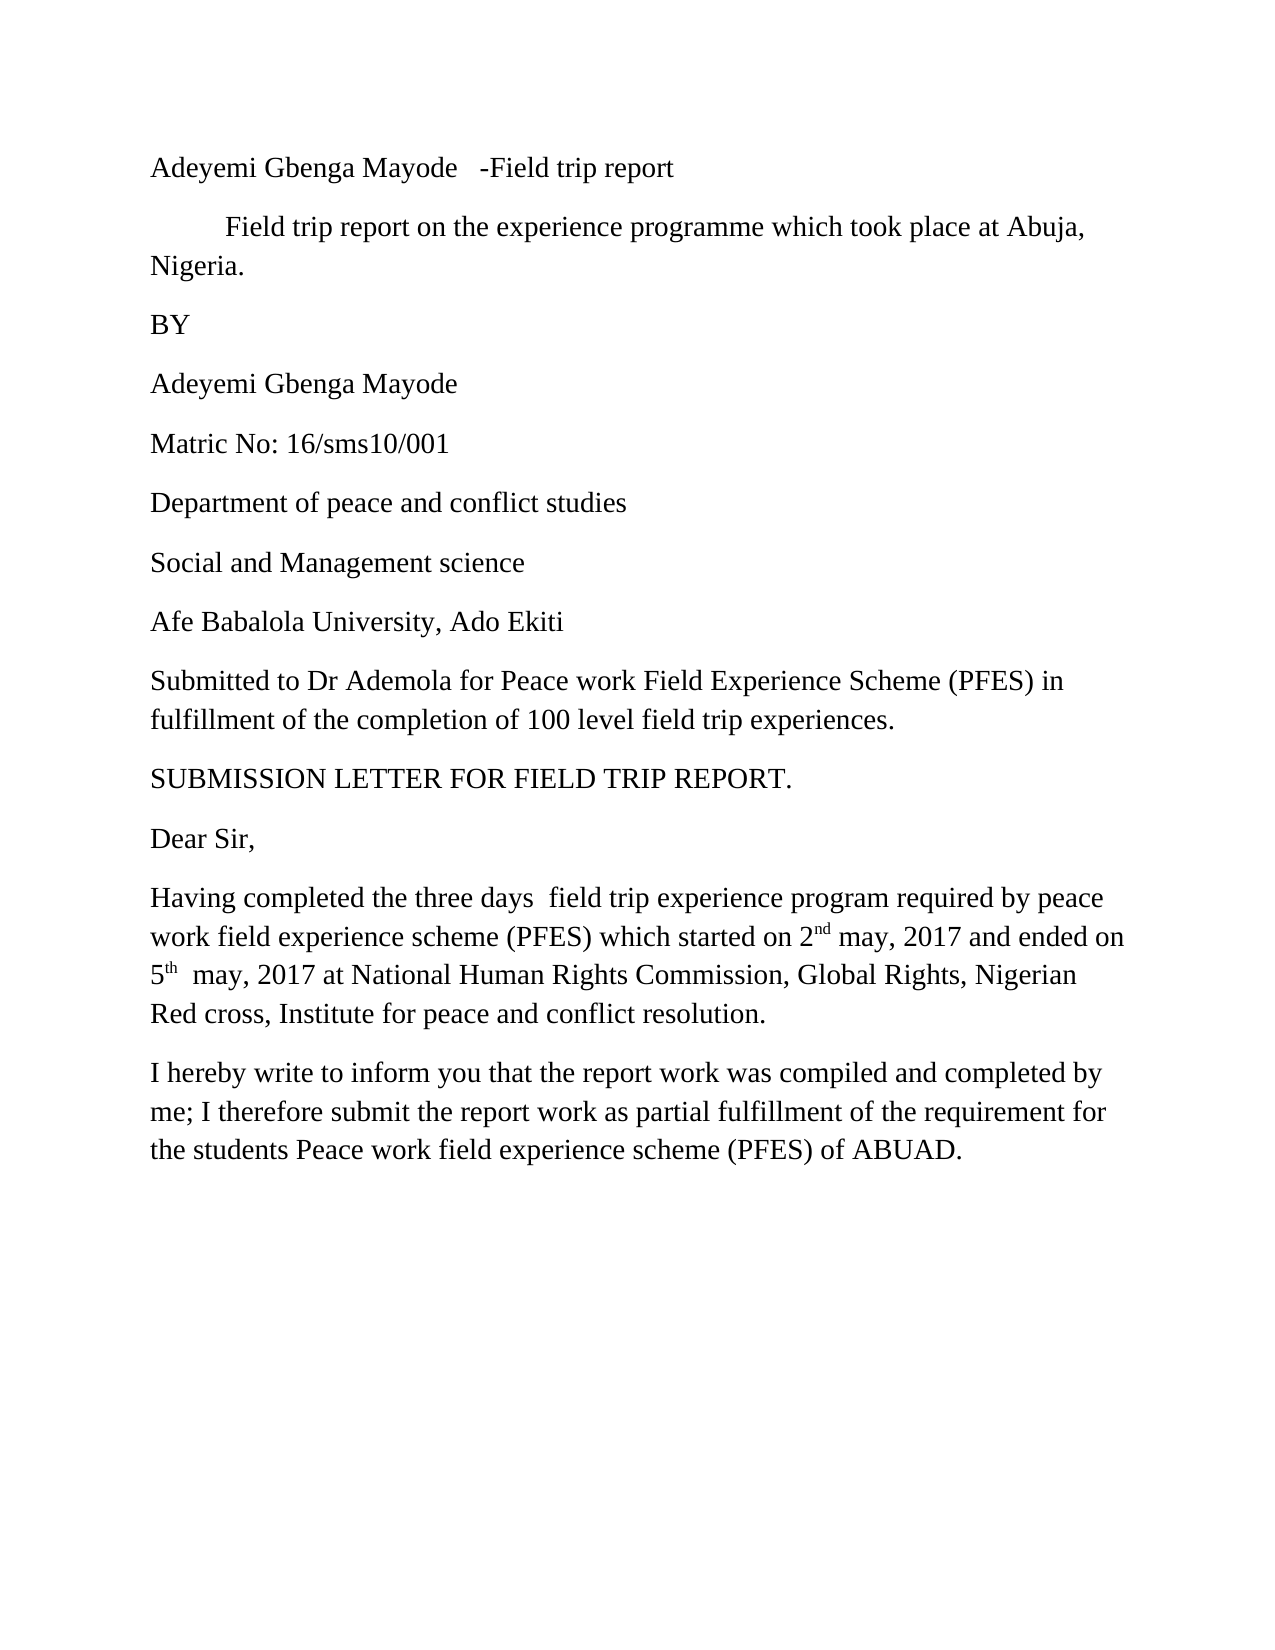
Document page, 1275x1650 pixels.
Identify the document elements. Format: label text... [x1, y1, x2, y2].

text BY [150, 307, 1125, 341]
text Afe Babalola University, Ado Ekiti [150, 604, 1125, 638]
text I hereby write to inform you that the report work was compiled and completed by me; I therefore submit the report work as partial fulfillment of the requirement for the students Peace work field experience scheme (PFES) of ABUAD. [150, 1055, 1125, 1166]
text Dear Sir, [150, 821, 1125, 854]
text Department of peace and conflict studies [150, 485, 1125, 519]
text SUBMISSION LETTER FOR FIELD TRIP REPORT. [150, 761, 1125, 795]
text Submitted to Dr Ademola for Peace work Field Experience Scheme (PFES) in fulfillment of the completion of 100 level field trip experiences. [150, 663, 1125, 736]
text Matric No: 16/sms10/001 [150, 426, 1125, 459]
text Having completed the three days field trip experience program required by peace work field experience scheme (PFES) which started on 2nd may, 2017 and ended on 5th may, 2017 at National Human Rights Commission, Global Rights, Nigerian Red cross, Institute for peace and conflict resolution. [150, 880, 1125, 1029]
text Adeyemi Gbenga Mayode -Field trip report [150, 150, 1125, 183]
text Social and Management science [150, 545, 1125, 578]
text Field trip report on the experience programme which took place at Abuja, Nigeria. [150, 209, 1125, 281]
text Adeyemi Gbenga Mayode [150, 367, 1125, 400]
